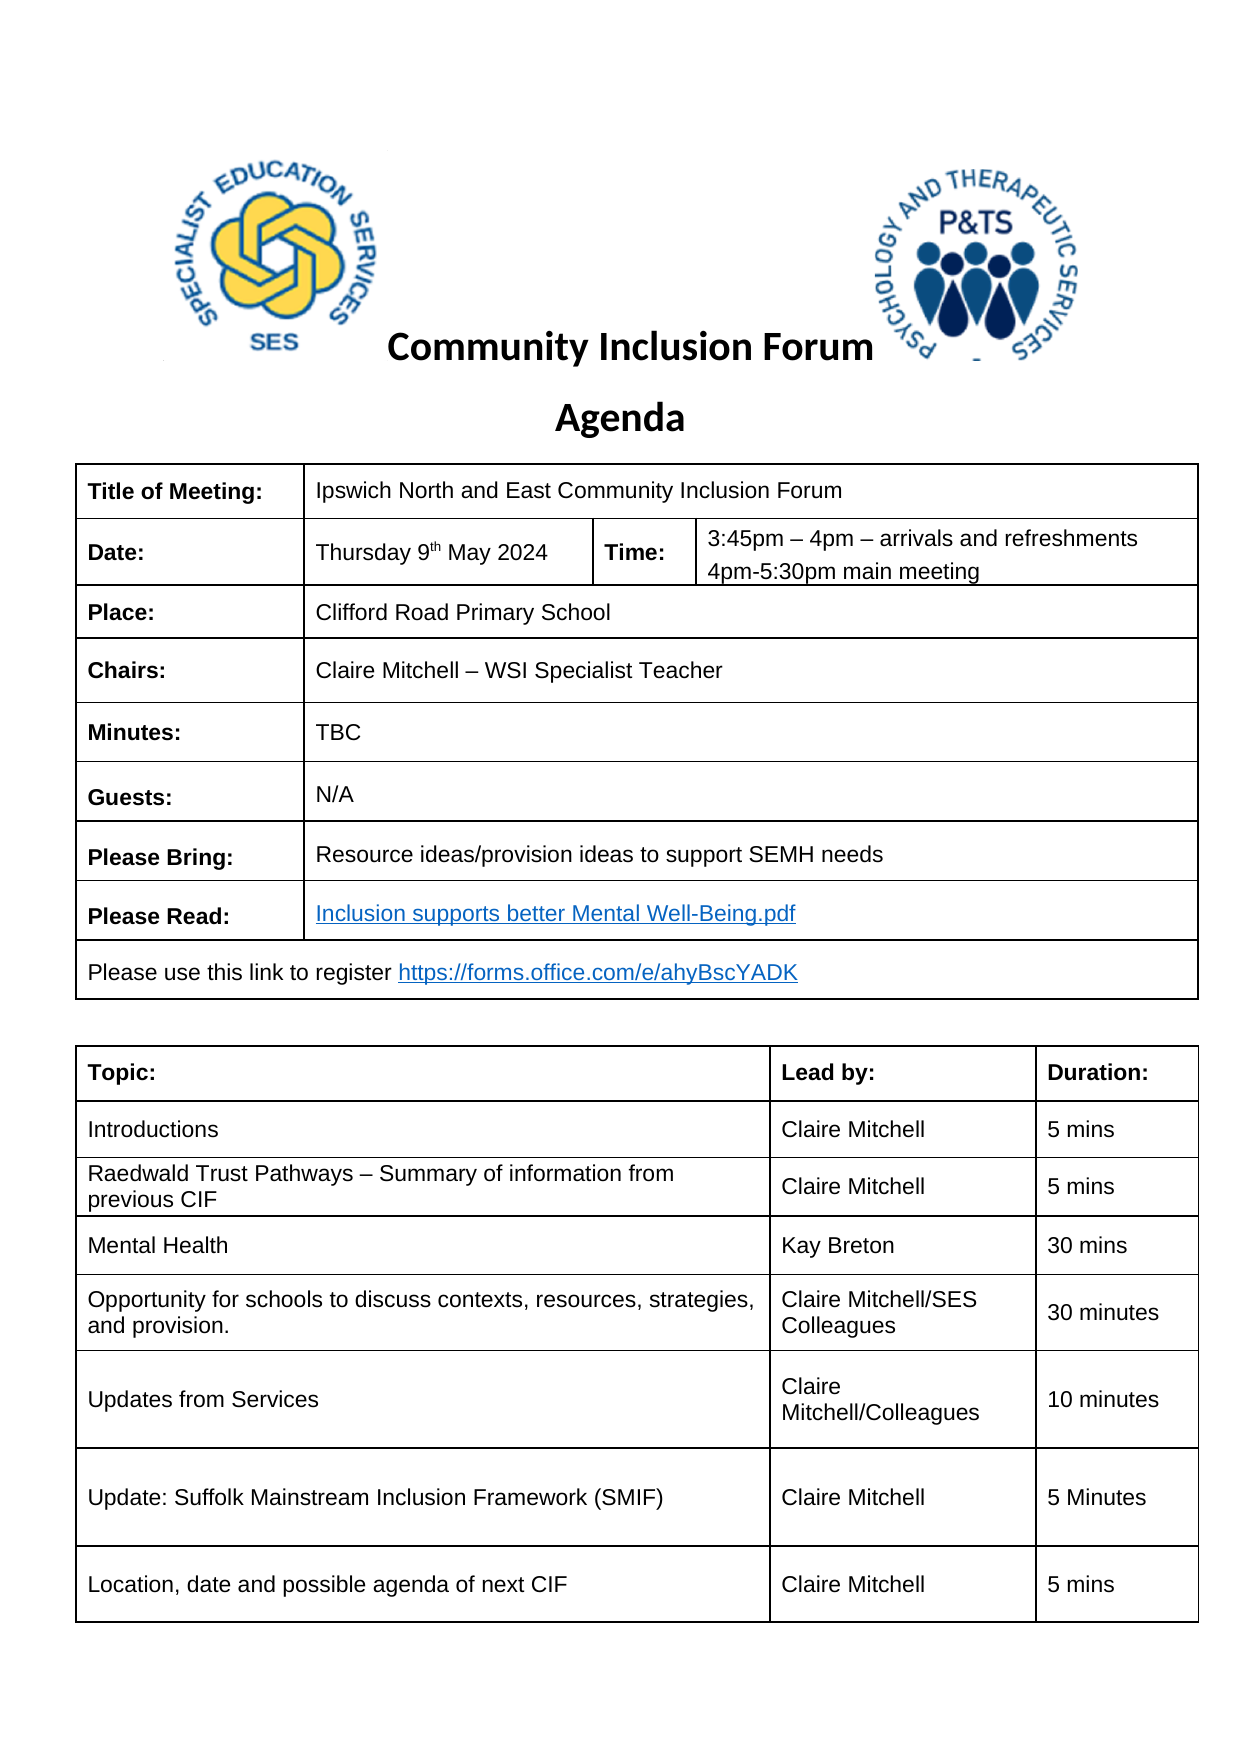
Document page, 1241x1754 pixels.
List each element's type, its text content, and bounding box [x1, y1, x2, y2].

table_cell 5 Minutes [1037, 1449, 1198, 1545]
table_cell Claire Mitchell/SES Colleagues [771, 1275, 1035, 1350]
table_cell Claire Mitchell [771, 1102, 1035, 1156]
table_cell Guests: [77, 762, 303, 820]
table_header Title of Meeting: [77, 465, 303, 518]
table_cell Inclusion supports better Mental Well-Being.pdf [305, 881, 1197, 939]
table_cell 5 mins [1037, 1547, 1198, 1621]
table_cell Date: [77, 519, 303, 584]
picture [162, 150, 388, 361]
table_cell N/A [305, 762, 1197, 820]
table_cell Raedwald Trust Pathways – Summary of information from previous CIF [77, 1158, 769, 1215]
table_header Topic: [77, 1047, 769, 1100]
table_cell TBC [305, 703, 1197, 761]
table_cell 30 mins [1037, 1217, 1198, 1273]
table_cell Place: [77, 586, 303, 637]
table_header Lead by: [771, 1047, 1035, 1100]
table_header Duration: [1037, 1047, 1198, 1100]
table_cell Please Read: [77, 881, 303, 939]
table_cell Opportunity for schools to discuss contexts, resources, strategies, and provision. [77, 1275, 769, 1350]
table_cell Please Bring: [77, 822, 303, 879]
table_cell Time: [594, 519, 695, 584]
table_cell Kay Breton [771, 1217, 1035, 1273]
table_cell 30 minutes [1037, 1275, 1198, 1350]
table_cell Introductions [77, 1102, 769, 1156]
table_cell Clifford Road Primary School [305, 586, 1197, 637]
table_cell Claire Mitchell [771, 1158, 1035, 1215]
table_cell Location, date and possible agenda of next CIF [77, 1547, 769, 1621]
table_cell Please use this link to register https://forms.office.com/e/ahyBscYADK [77, 941, 1197, 998]
table_cell 5 mins [1037, 1158, 1198, 1215]
table_cell Thursday 9th May 2024 [305, 519, 592, 584]
text Agenda [150, 391, 1090, 442]
table_cell Chairs: [77, 639, 303, 701]
table_cell Minutes: [77, 703, 303, 761]
table_cell Claire Mitchell [771, 1449, 1035, 1545]
table_header Ipswich North and East Community Inclusion Forum [305, 465, 1197, 518]
table_cell 5 mins [1037, 1102, 1198, 1156]
table_cell Claire Mitchell – WSI Specialist Teacher [305, 639, 1197, 701]
table_cell Update: Suffolk Mainstream Inclusion Framework (SMIF) [77, 1449, 769, 1545]
table_cell 10 minutes [1037, 1351, 1198, 1447]
table_cell Resource ideas/provision ideas to support SEMH needs [305, 822, 1197, 879]
picture [874, 169, 1078, 361]
table_cell Claire Mitchell/Colleagues [771, 1351, 1035, 1447]
table_cell Mental Health [77, 1217, 769, 1273]
table_cell 3:45pm – 4pm – arrivals and refreshments 4pm-5:30pm main meeting [697, 519, 1197, 584]
table_cell Updates from Services [77, 1351, 769, 1447]
table_cell Claire Mitchell [771, 1547, 1035, 1621]
